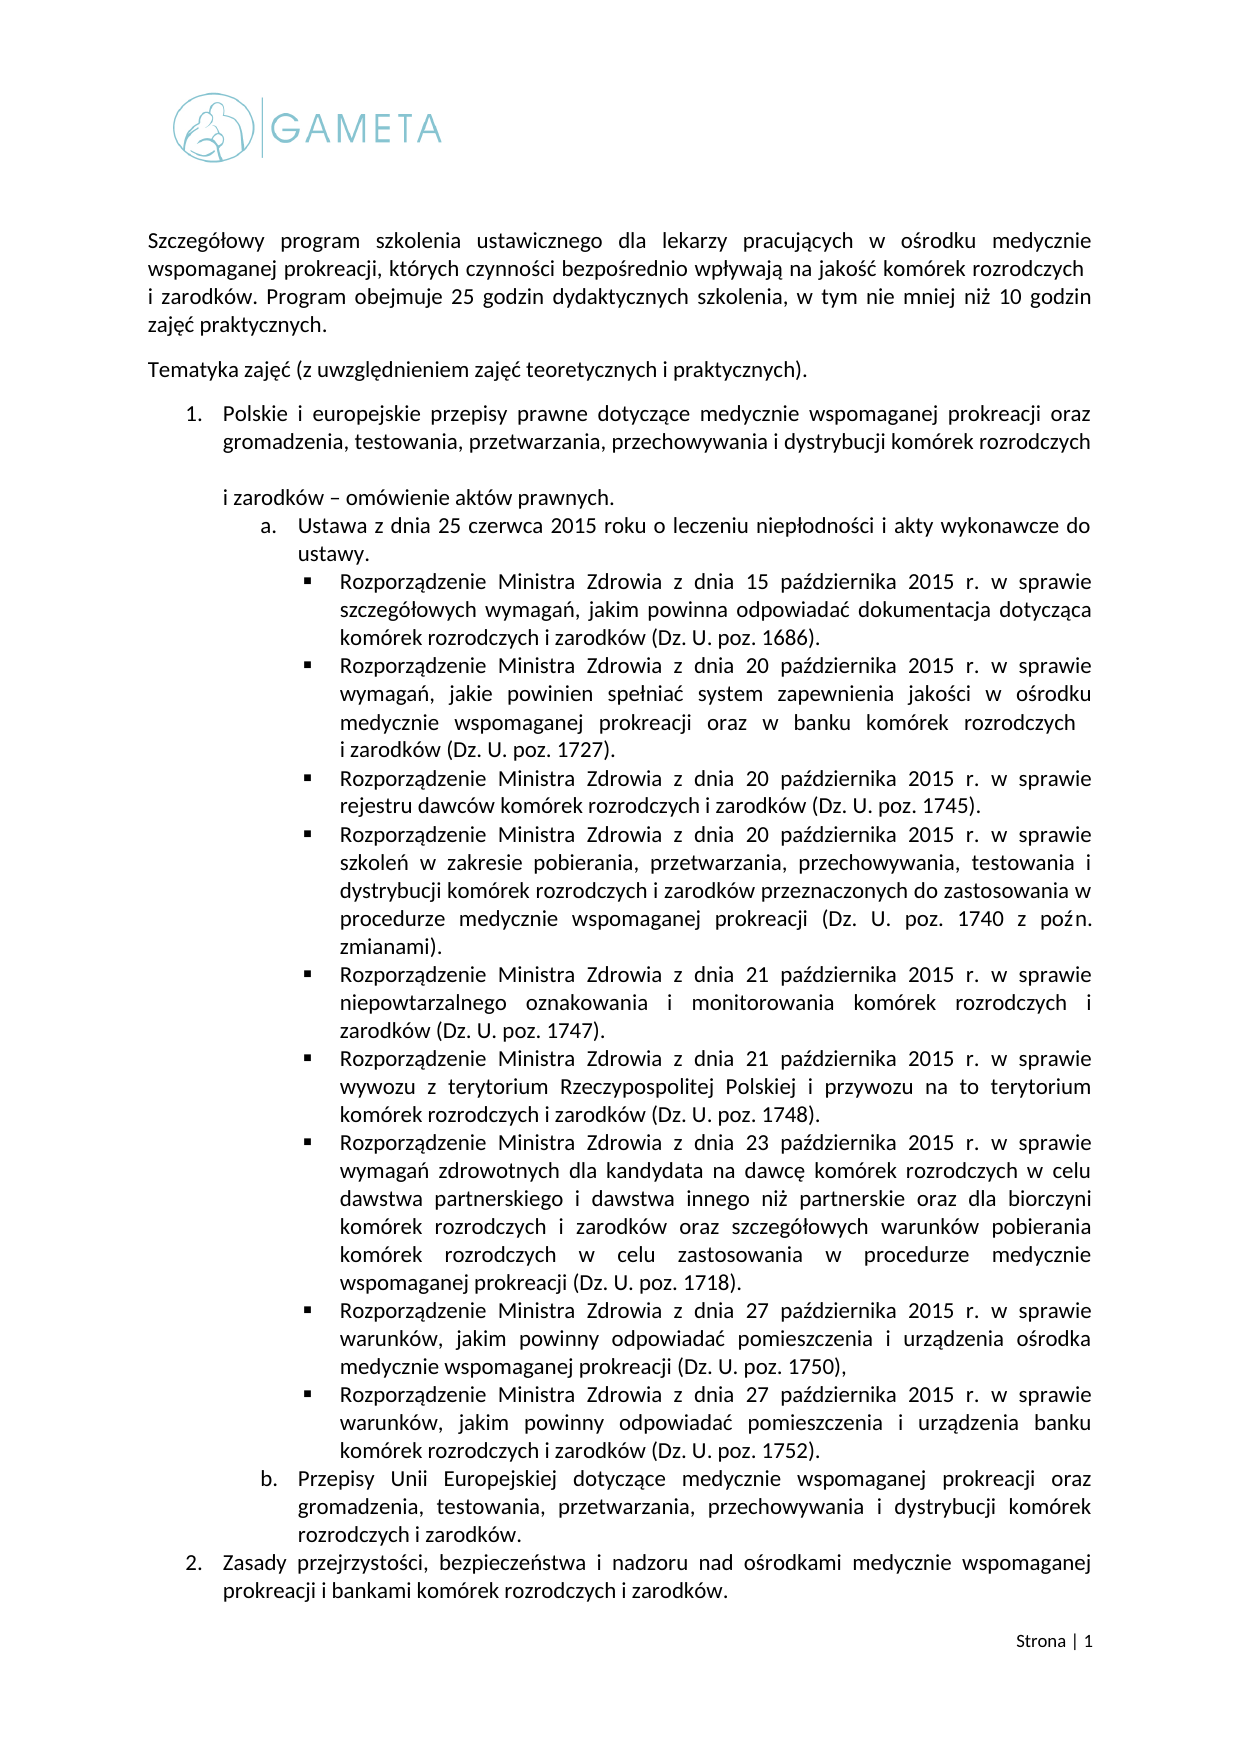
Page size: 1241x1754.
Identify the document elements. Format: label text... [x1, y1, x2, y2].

list Rozporządzenie Ministra Zdrowia z dnia 20 października 2015 r. w sprawie szkoleń w zakresie pobierania, przetwarzania, przechowywania, testowania i dystrybucji komórek rozrodczych i zarodków przeznaczonych do zastosowania w procedurze medycznie wspomaganej prokreacji (Dz. U. poz. 1740 z poźn. zmianami). [302, 820, 1093, 960]
list Ustawa z dnia 25 czerwca 2015 roku o leczeniu niepłodności i akty wykonawcze do ustawy. [260, 511, 1093, 567]
list Rozporządzenie Ministra Zdrowia z dnia 27 października 2015 r. w sprawie warunków, jakim powinny odpowiadać pomieszczenia i urządzenia ośrodka medycznie wspomaganej prokreacji (Dz. U. poz. 1750), [302, 1296, 1093, 1380]
list Przepisy Unii Europejskiej dotyczące medycznie wspomaganej prokreacji oraz gromadzenia, testowania, przetwarzania, przechowywania i dystrybucji komórek rozrodczych i zarodków. [260, 1464, 1093, 1548]
list Zasady przejrzystości, bezpieczeństwa i nadzoru nad ośrodkami medycznie wspomaganej prokreacji i bankami komórek rozrodczych i zarodków. [185, 1548, 1093, 1604]
text Szczegółowy program szkolenia ustawicznego dla lekarzy pracujących w ośrodku medycznie wspomaganej prokreacji, których czynności bezpośrednio wpływają na jakość komórek rozrodczych i zarodków. Program obejmuje 25 godzin dydaktycznych szkolenia, w tym nie mniej niż 10 godzin zajęć praktycznych. [148, 226, 1093, 338]
list Rozporządzenie Ministra Zdrowia z dnia 21 października 2015 r. w sprawie niepowtarzalnego oznakowania i monitorowania komórek rozrodczych i zarodków (Dz. U. poz. 1747). [302, 960, 1093, 1044]
list Rozporządzenie Ministra Zdrowia z dnia 20 października 2015 r. w sprawie wymagań, jakie powinien spełniać system zapewnienia jakości w ośrodku medycznie wspomaganej prokreacji oraz w banku komórek rozrodczych i zarodków (Dz. U. poz. 1727). [302, 652, 1093, 764]
list Polskie i europejskie przepisy prawne dotyczące medycznie wspomaganej prokreacji oraz gromadzenia, testowania, przetwarzania, przechowywania i dystrybucji komórek rozrodczych i zarodków – omówienie aktów prawnych. [185, 399, 1093, 511]
list Rozporządzenie Ministra Zdrowia z dnia 21 października 2015 r. w sprawie wywozu z terytorium Rzeczypospolitej Polskiej i przywozu na to terytorium komórek rozrodczych i zarodków (Dz. U. poz. 1748). [302, 1044, 1093, 1128]
picture [147, 73, 467, 182]
list Rozporządzenie Ministra Zdrowia z dnia 23 października 2015 r. w sprawie wymagań zdrowotnych dla kandydata na dawcę komórek rozrodczych w celu dawstwa partnerskiego i dawstwa innego niż partnerskie oraz dla biorczyni komórek rozrodczych i zarodków oraz szczegółowych warunków pobierania komórek rozrodczych w celu zastosowania w procedurze medycznie wspomaganej prokreacji (Dz. U. poz. 1718). [302, 1128, 1093, 1296]
text Tematyka zajęć (z uwzględnieniem zajęć teoretycznych i praktycznych). [148, 355, 1093, 383]
list Rozporządzenie Ministra Zdrowia z dnia 15 października 2015 r. w sprawie szczegółowych wymagań, jakim powinna odpowiadać dokumentacja dotycząca komórek rozrodczych i zarodków (Dz. U. poz. 1686). [302, 567, 1093, 652]
list Rozporządzenie Ministra Zdrowia z dnia 27 października 2015 r. w sprawie warunków, jakim powinny odpowiadać pomieszczenia i urządzenia banku komórek rozrodczych i zarodków (Dz. U. poz. 1752). [302, 1380, 1093, 1464]
list Rozporządzenie Ministra Zdrowia z dnia 20 października 2015 r. w sprawie rejestru dawców komórek rozrodczych i zarodków (Dz. U. poz. 1745). [302, 764, 1093, 820]
